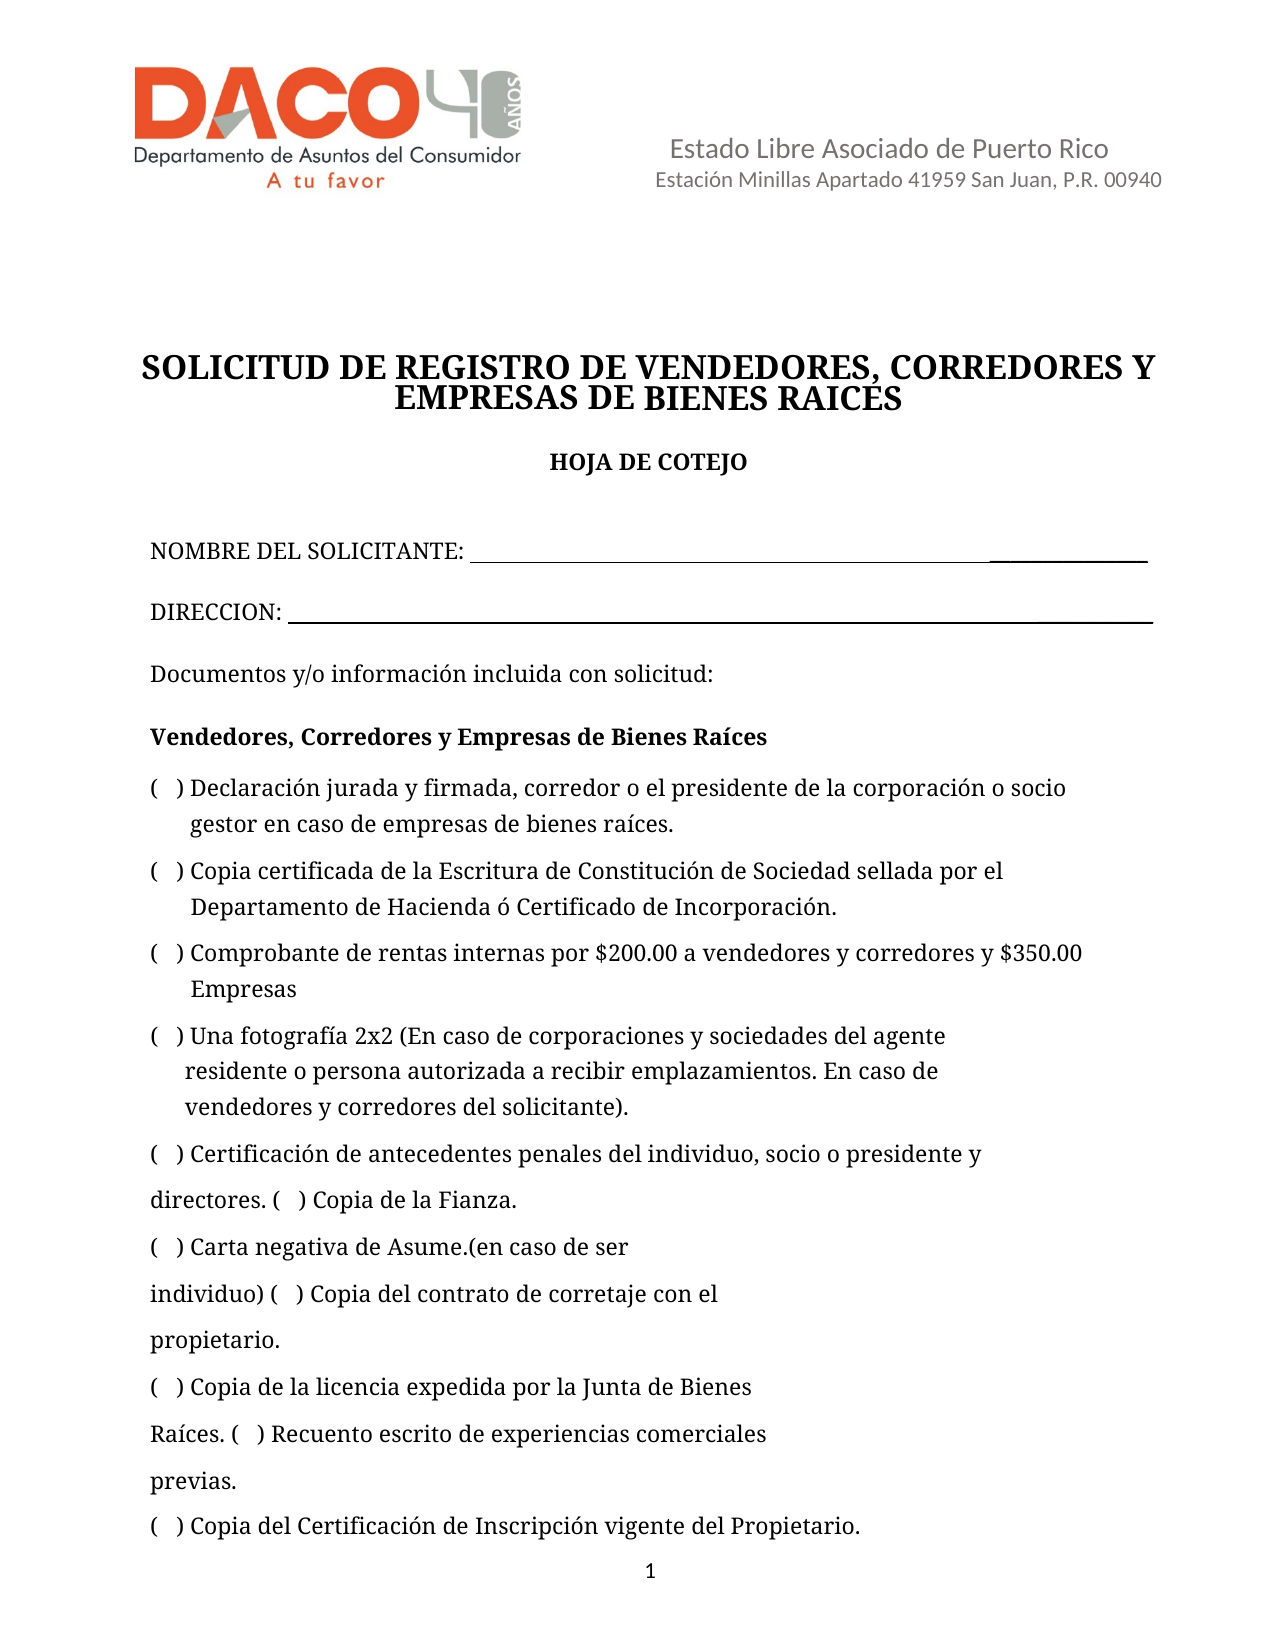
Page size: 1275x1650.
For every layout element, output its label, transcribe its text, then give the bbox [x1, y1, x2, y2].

text HOJA DE COTEJO [137, 446, 1159, 476]
text ( ) Copia del Certificación de Inscripción vigente del Propietario. [150, 1512, 1164, 1542]
text Departamento de Hacienda ó Certificado de Incorporación. [190, 890, 1164, 922]
text SOLICITUD DE REGISTRO DE VENDEDORES, CORREDORES Y EMPRESAS DE BIENES RAICES [137, 357, 1159, 417]
text Empresas [190, 973, 1164, 1004]
text ( ) Declaración jurada y firmada, corredor o el presidente de la corporación o socio gestor en caso de empresas de bienes raíces. [150, 772, 1068, 839]
text NOMBRE DEL SOLICITANTE: _______________ [150, 536, 1164, 566]
text DIRECCION: ___________ [150, 598, 1164, 627]
text ( ) Una fotografía 2x2 (En caso de corporaciones y sociedades del agente residente o persona autorizada a recibir emplazamientos. En caso de vendedores y corredores del solicitante). [150, 1020, 1024, 1122]
text ( ) Copia certificada de la Escritura de Constitución de Sociedad sellada por el [150, 854, 1164, 886]
text ( ) Certificación de antecedentes penales del individuo, socio o presidente y directores. ( ) Copia de la Fianza. [150, 1138, 1043, 1215]
text ( ) Carta negativa de Asume.(en caso de ser individuo) ( ) Copia del contrato de corretaje con el propietario. [150, 1231, 720, 1355]
text ( ) Copia de la licencia expedida por la Junta de Bienes Raíces. ( ) Recuento escrito de experiencias comerciales previas. [150, 1371, 794, 1496]
text Vendedores, Corredores y Empresas de Bienes Raíces [150, 721, 1164, 752]
text ( ) Comprobante de rentas internas por $200.00 a vendedores y corredores y $350.00 [150, 937, 1164, 968]
picture [134, 65, 521, 196]
text Documentos y/o información incluida con solicitud: [150, 660, 1164, 690]
